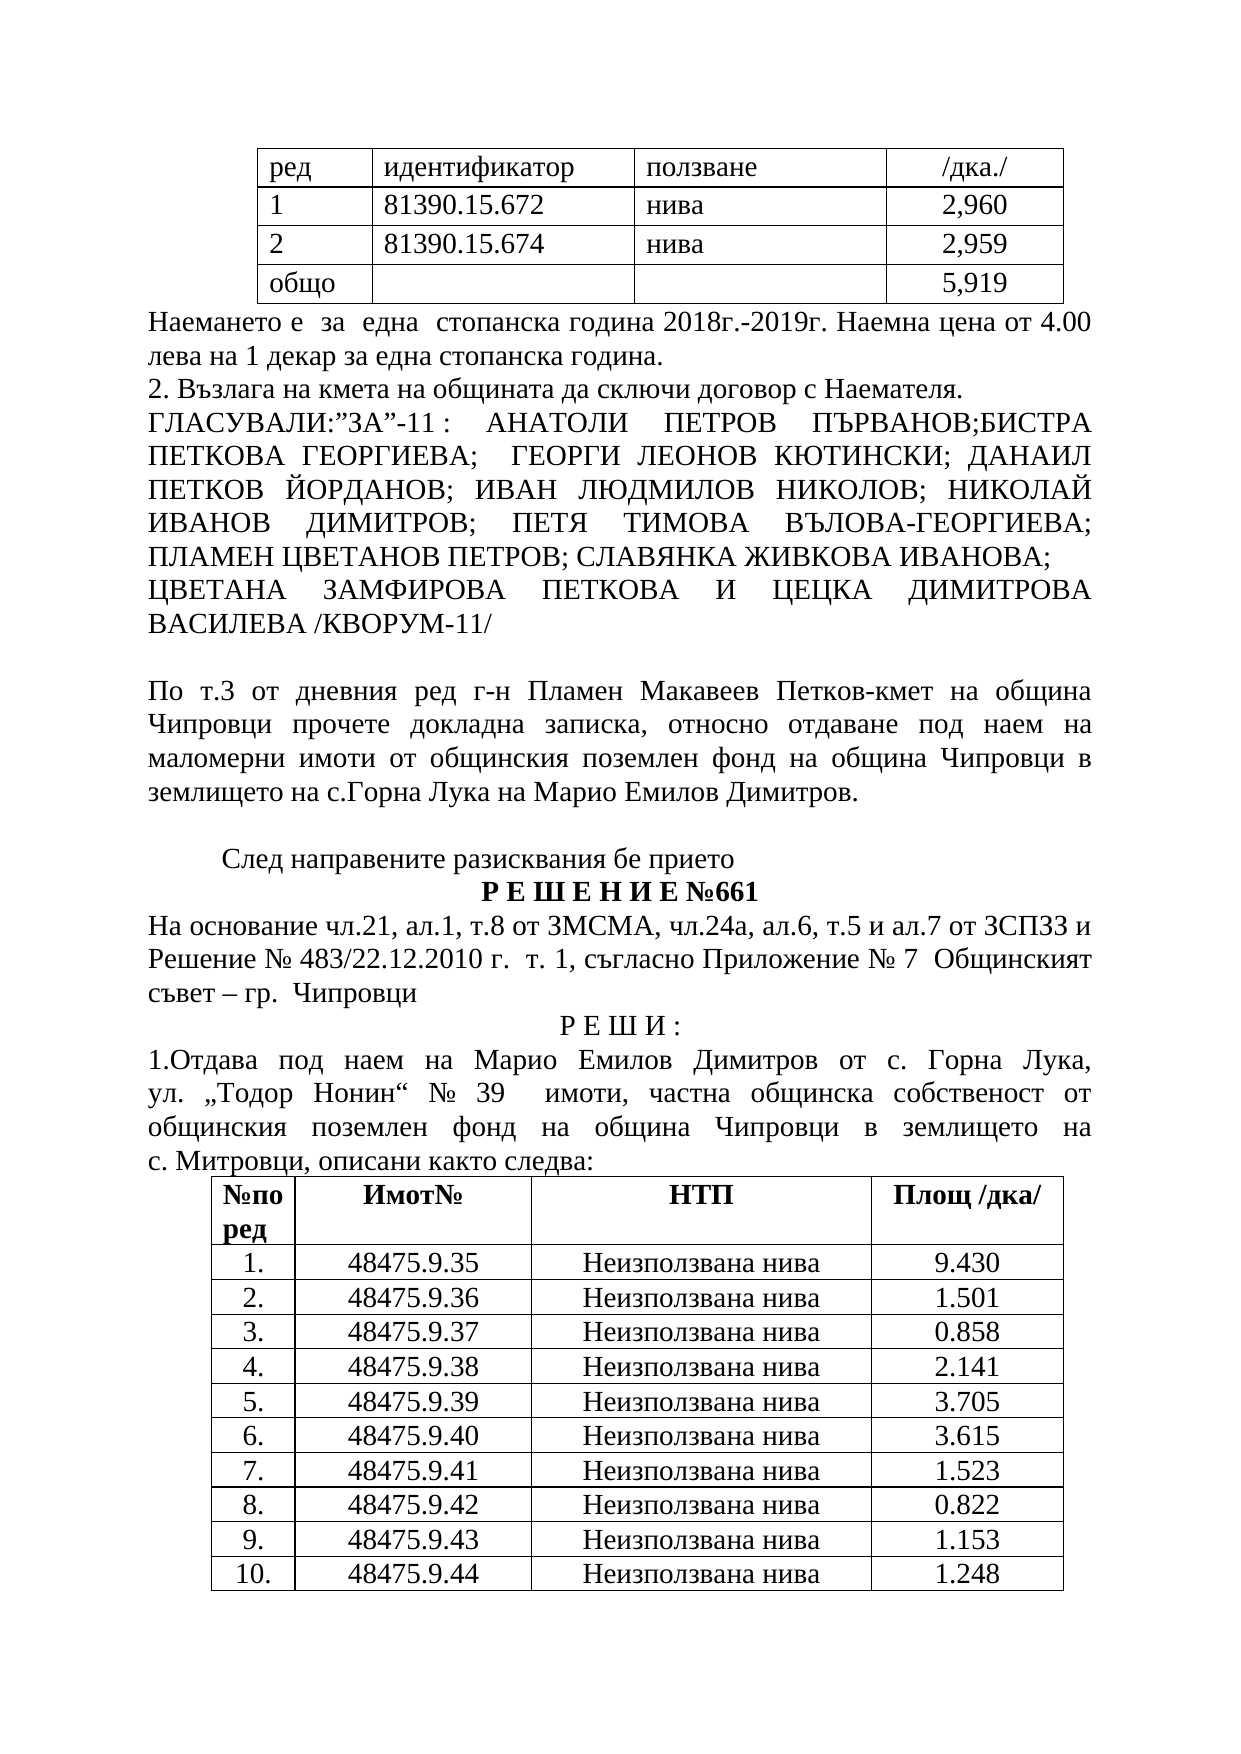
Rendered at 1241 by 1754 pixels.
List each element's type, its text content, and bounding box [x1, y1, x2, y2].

table_cell 3. [212, 1315, 294, 1348]
table_cell 1.153 [872, 1522, 1063, 1556]
table_cell Неизползвана нива [532, 1522, 871, 1556]
table_cell 5. [212, 1384, 294, 1417]
table_cell 48475.9.40 [296, 1418, 531, 1452]
table_cell нива [635, 188, 886, 225]
table_cell Неизползвана нива [532, 1315, 871, 1348]
table_cell [635, 265, 886, 303]
table_cell 81390.15.672 [373, 188, 634, 225]
table_cell 1.501 [872, 1280, 1063, 1313]
table_cell 2 [258, 226, 372, 264]
text Р Е Ш И : [148, 1008, 1093, 1042]
table_cell 10. [212, 1557, 294, 1590]
text След направените разисквания бе прието [148, 841, 1093, 874]
text ГЛАСУВАЛИ:”ЗА”-11 : АНАТОЛИ ПЕТРОВ ПЪРВАНОВ;БИСТРА ПЕТКОВА ГЕОРГИЕВА; ГЕОРГИ ЛЕОНОВ КЮТИНСКИ; ДАНАИЛ ПЕТКОВ ЙОРДАНОВ; ИВАН ЛЮДМИЛОВ НИКОЛОВ; НИКОЛАЙ ИВАНОВ ДИМИТРОВ; ПЕТЯ ТИМОВА ВЪЛОВА-ГЕОРГИЕВА; ПЛАМЕН ЦВЕТАНОВ ПЕТРОВ; СЛАВЯНКА ЖИВКОВА ИВАНОВА; [148, 405, 1093, 572]
table_cell 48475.9.38 [296, 1349, 531, 1383]
table_cell 81390.15.674 [373, 226, 634, 264]
table_header № по ред [258, 149, 372, 186]
text ЦВЕТАНА ЗАМФИРОВА ПЕТКОВА И ЦЕЦКА ДИМИТРОВА ВАСИЛЕВА /КВОРУМ-11/ [148, 572, 1093, 639]
table_cell 48475.9.37 [296, 1315, 531, 1348]
table_cell 7. [212, 1453, 294, 1486]
table_cell 1.523 [872, 1453, 1063, 1486]
table_cell 1 [258, 188, 372, 225]
table_cell 9.430 [872, 1245, 1063, 1279]
table_cell 3.615 [872, 1418, 1063, 1452]
table_cell Неизползвана нива [532, 1384, 871, 1417]
table_cell 5,919 [887, 265, 1063, 303]
table_cell Неизползвана нива [532, 1557, 871, 1590]
table_cell 48475.9.42 [296, 1488, 531, 1521]
table_cell Неизползвана нива [532, 1488, 871, 1521]
table_cell 2,959 [887, 226, 1063, 264]
table_cell 1.248 [872, 1557, 1063, 1590]
table_cell 2,960 [887, 188, 1063, 225]
table_header №по ред [212, 1177, 294, 1244]
table_header НТП [532, 1177, 871, 1244]
text Р Е Ш Е Н И Е №661 [148, 874, 1093, 908]
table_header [373, 149, 634, 186]
table_cell 3.705 [872, 1384, 1063, 1417]
table_cell 0.858 [872, 1315, 1063, 1348]
table_cell 8. [212, 1488, 294, 1521]
table_cell 48475.9.35 [296, 1245, 531, 1279]
table_cell [373, 265, 634, 303]
table_cell 48475.9.43 [296, 1522, 531, 1556]
table_cell 48475.9.36 [296, 1280, 531, 1313]
table_cell 0.822 [872, 1488, 1063, 1521]
table_cell 48475.9.41 [296, 1453, 531, 1486]
text 1.Отдава под наем на Марио Емилов Димитров от с. Горна Лука, ул. „Тодор Нонин“ № 39 имоти, частна общинска собственост от общинския поземлен фонд на община Чипровци в землището на с. Митровци, описани както следва: [148, 1042, 1093, 1176]
text 2. Възлага на кмета на общината да сключи договор с Наемателя. [148, 371, 1093, 405]
table_cell Неизползвана нива [532, 1453, 871, 1486]
table_cell 6. [212, 1418, 294, 1452]
table_cell 9. [212, 1522, 294, 1556]
table_cell 48475.9.44 [296, 1557, 531, 1590]
text Наемането е за една стопанска година 2018г.-2019г. Наемна цена от 4.00 лева на 1 декар за една стопанска година. [148, 304, 1093, 371]
text На основание чл.21, ал.1, т.8 от ЗМСМА, чл.24а, ал.6, т.5 и ал.7 от ЗСПЗЗ и Решение № 483/22.12.2010 г. т. 1, съгласно Приложение № 7 Общинският съвет – гр. Чипровци [148, 908, 1093, 1008]
table_cell 4. [212, 1349, 294, 1383]
table_header Площ /дка/ [872, 1177, 1063, 1244]
table_header Имот№ [296, 1177, 531, 1244]
table_cell 1. [212, 1245, 294, 1279]
table_cell 2.141 [872, 1349, 1063, 1383]
table_cell Неизползвана нива [532, 1349, 871, 1383]
table_cell Неизползвана нива [532, 1280, 871, 1313]
table_cell нива [635, 226, 886, 264]
table_cell Неизползвана нива [532, 1418, 871, 1452]
table_cell 2. [212, 1280, 294, 1313]
table_cell общо [258, 265, 372, 303]
table_cell 48475.9.39 [296, 1384, 531, 1417]
text По т.3 от дневния ред г-н Пламен Макавеев Петков-кмет на община Чипровци прочете докладна записка, относно отдаване под наем на маломерни имоти от общинския поземлен фонд на община Чипровци в землището на с.Горна Лука на Марио Емилов Димитров. [148, 673, 1093, 807]
table_header Площ /дка./ [887, 149, 1063, 186]
table_cell Неизползвана нива [532, 1245, 871, 1279]
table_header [635, 149, 886, 186]
